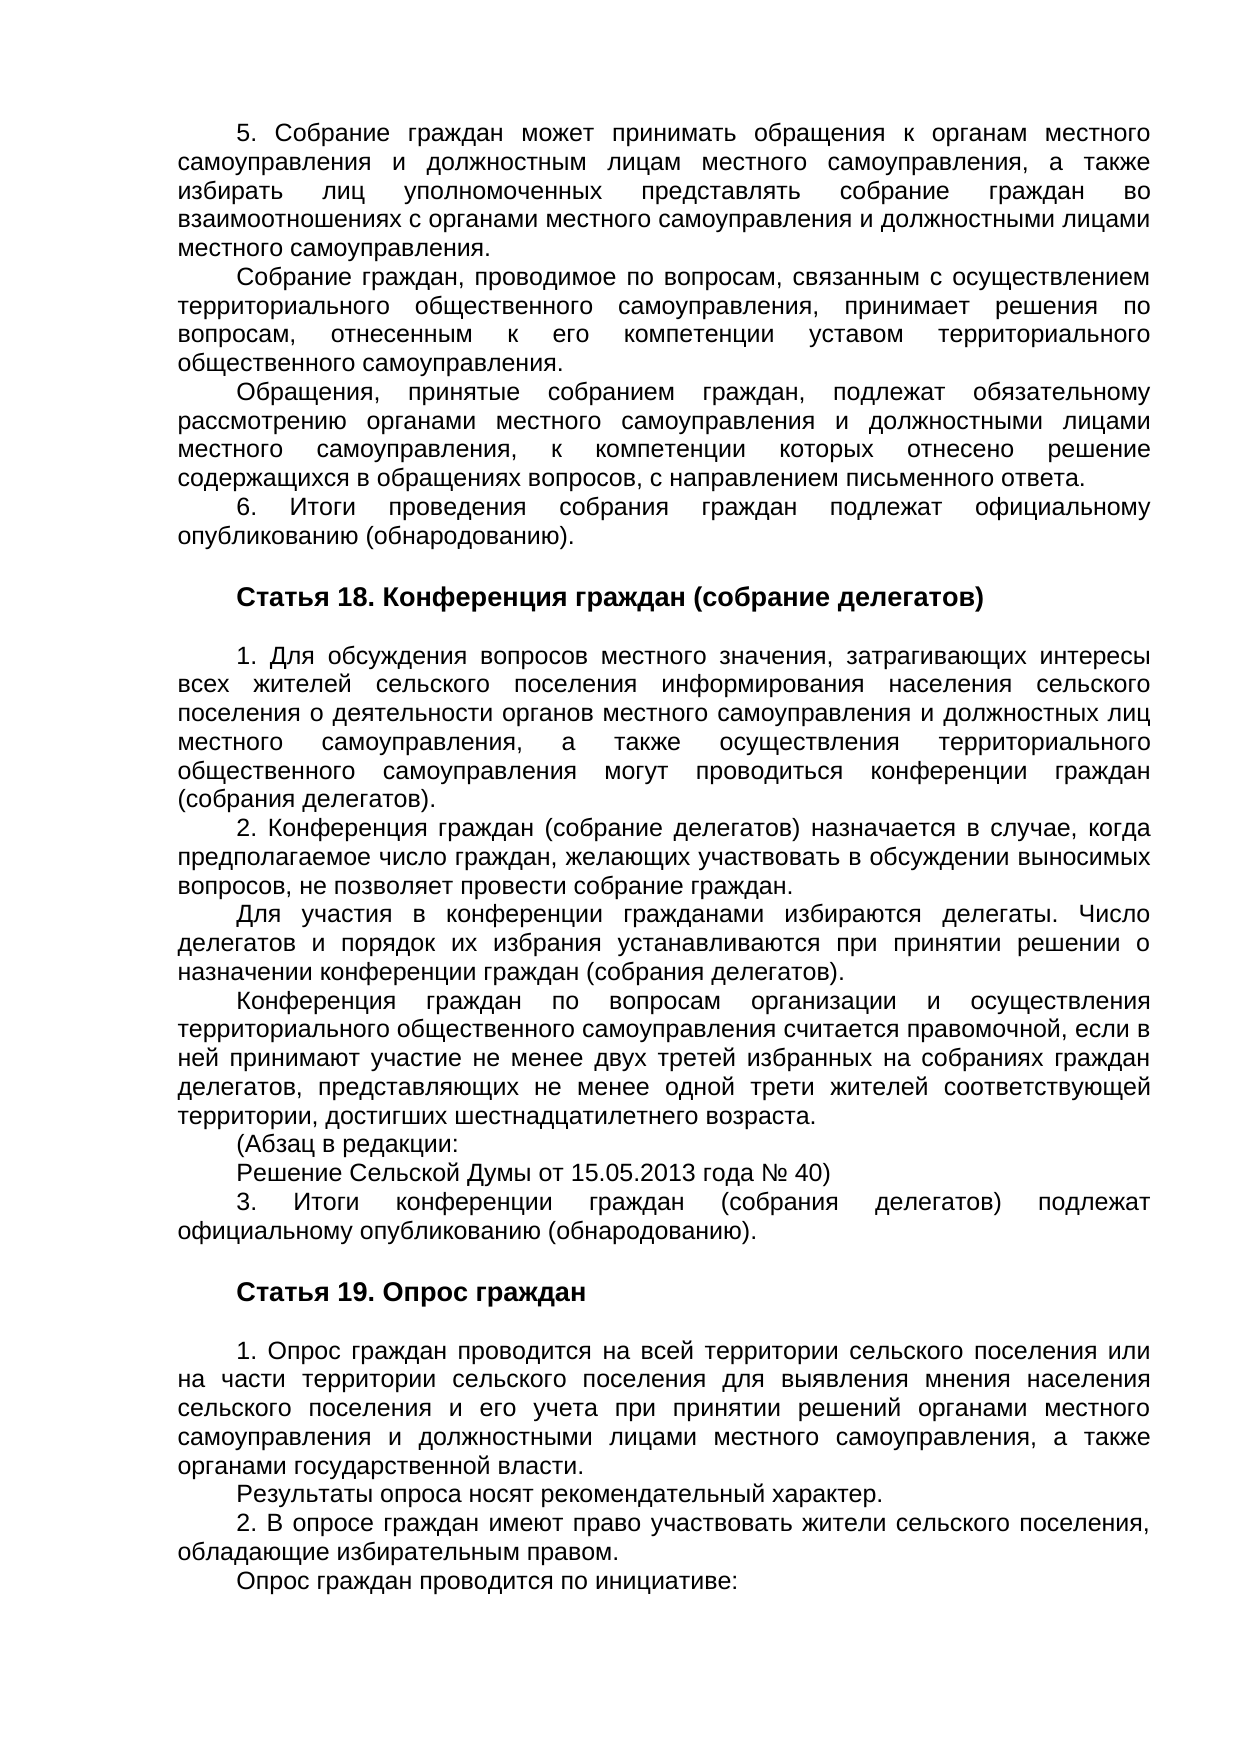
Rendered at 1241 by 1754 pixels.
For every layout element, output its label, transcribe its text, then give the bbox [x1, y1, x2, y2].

text Для участия в конференции гражданами избираются делегаты. Число делегатов и порядок их избрания устанавливаются при принятии решении о назначении конференции граждан (собрания делегатов). [177, 899, 1152, 986]
text 5. Собрание граждан может принимать обращения к органам местного самоуправления и должностным лицам местного самоуправления, а также избирать лиц уполномоченных представлять собрание граждан во взаимоотношениях с органами местного самоуправления и должностными лицами местного самоуправления. [177, 118, 1152, 262]
text Обращения, принятые собранием граждан, подлежат обязательному рассмотрению органами местного самоуправления и должностными лицами местного самоуправления, к компетенции которых отнесено решение содержащихся в обращениях вопросов, с направлением письменного ответа. [177, 377, 1152, 492]
text Опрос граждан проводится по инициативе: [177, 1566, 1152, 1594]
text Статья 19. Опрос граждан [177, 1276, 1152, 1307]
text 1. Для обсуждения вопросов местного значения, затрагивающих интересы всех жителей сельского поселения информирования населения сельского поселения о деятельности органов местного самоуправления и должностных лиц местного самоуправления, а также осуществления территориального общественного самоуправления могут проводиться конференции граждан (собрания делегатов). [177, 641, 1152, 813]
text Результаты опроса носят рекомендательный характер. [177, 1479, 1152, 1508]
text 1. Опрос граждан проводится на всей территории сельского поселения или на части территории сельского поселения для выявления мнения населения сельского поселения и его учета при принятии решений органами местного самоуправления и должностными лицами местного самоуправления, а также органами государственной власти. [177, 1336, 1152, 1479]
text 2. В опросе граждан имеют право участвовать жители сельского поселения, обладающие избирательным правом. [177, 1508, 1152, 1566]
text Собрание граждан, проводимое по вопросам, связанным с осуществлением территориального общественного самоуправления, принимает решения по вопросам, отнесенным к его компетенции уставом территориального общественного самоуправления. [177, 262, 1152, 377]
text Статья 18. Конференция граждан (собрание делегатов) [177, 581, 1152, 612]
text 6. Итоги проведения собрания граждан подлежат официальному опубликованию (обнародованию). [177, 492, 1152, 549]
text Решение Сельской Думы от 15.05.2013 года № 40) [177, 1158, 1152, 1187]
text Конференция граждан по вопросам организации и осуществления территориального общественного самоуправления считается правомочной, если в ней принимают участие не менее двух третей избранных на собраниях граждан делегатов, представляющих не менее одной трети жителей соответствующей территории, достигших шестнадцатилетнего возраста. [177, 986, 1152, 1129]
text (Абзац в редакции: [177, 1129, 1152, 1158]
text 3. Итоги конференции граждан (собрания делегатов) подлежат официальному опубликованию (обнародованию). [177, 1187, 1152, 1244]
text 2. Конференция граждан (собрание делегатов) назначается в случае, когда предполагаемое число граждан, желающих участвовать в обсуждении выносимых вопросов, не позволяет провести собрание граждан. [177, 813, 1152, 899]
